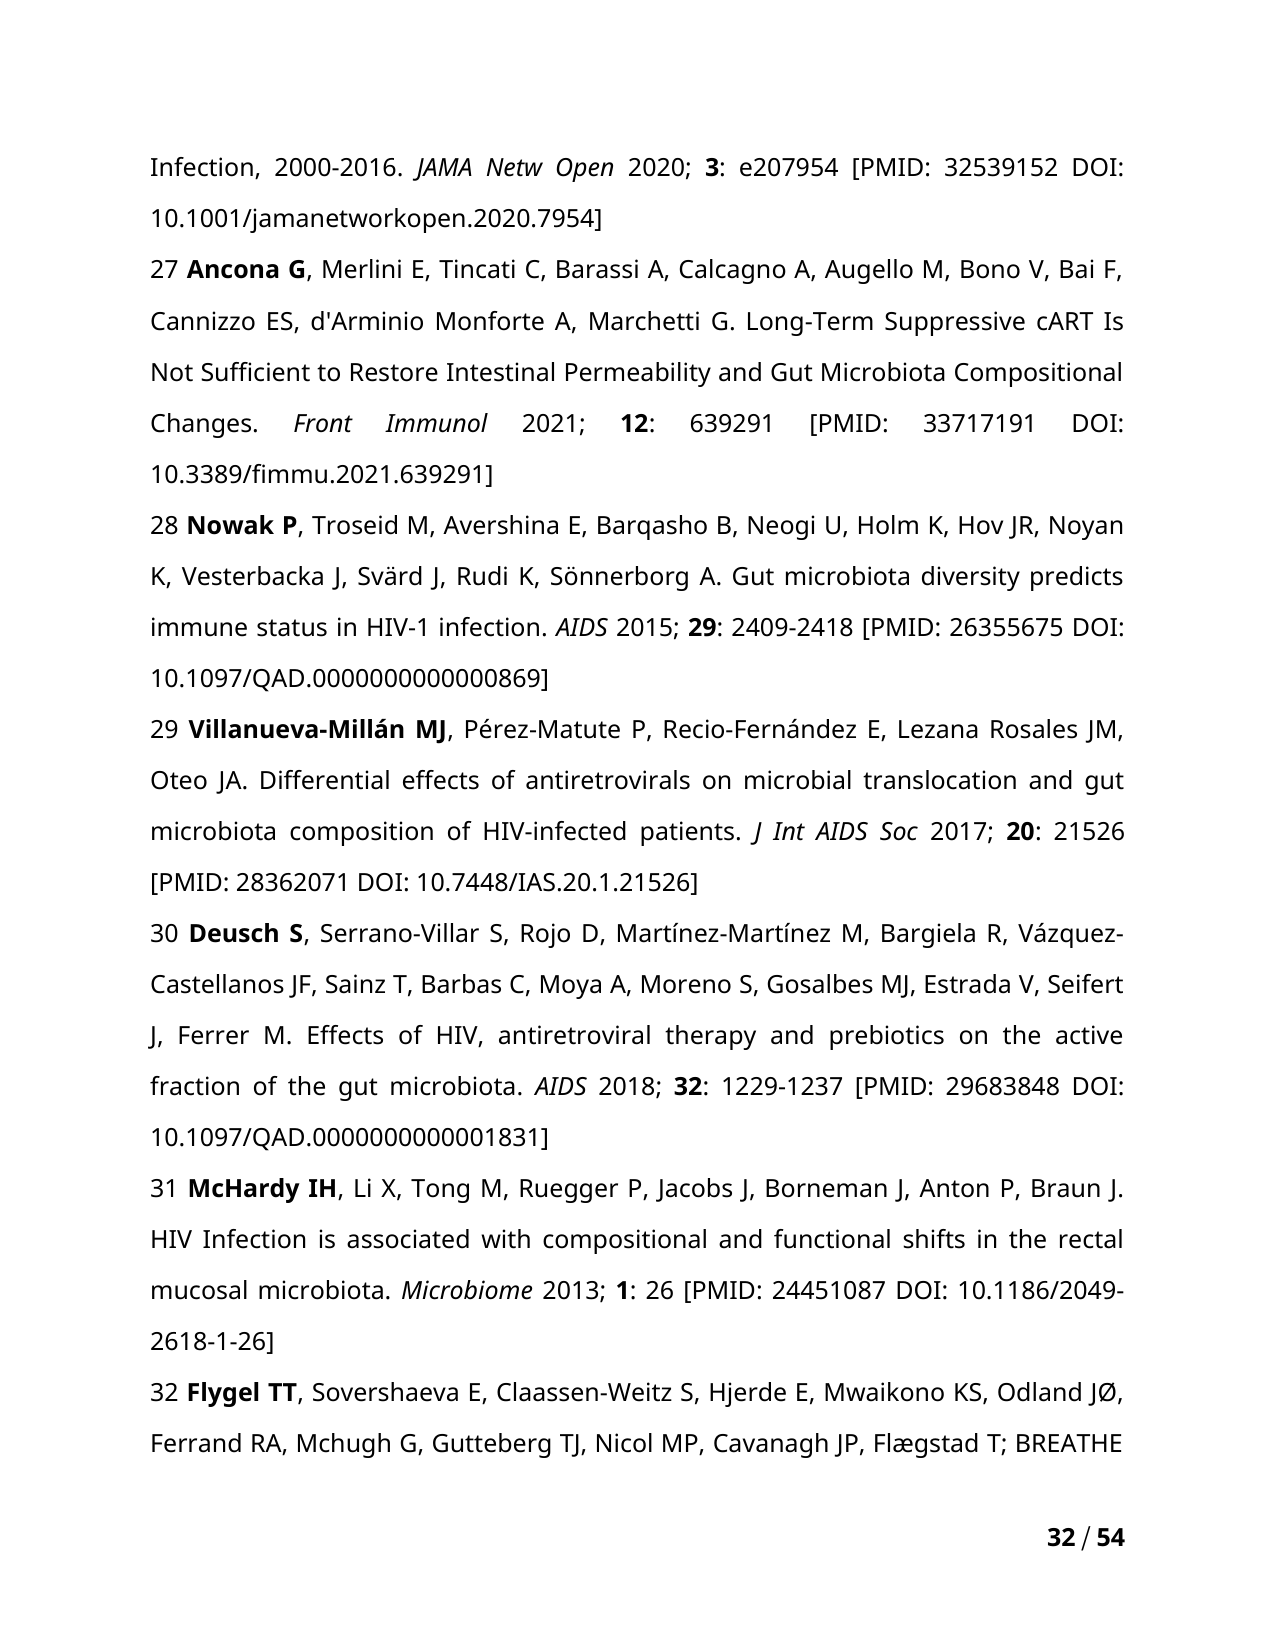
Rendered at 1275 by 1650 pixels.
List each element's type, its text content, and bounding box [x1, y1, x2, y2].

text 27 Ancona G, Merlini E, Tincati C, Barassi A, Calcagno A, Augello M, Bono V, Bai F, Cannizzo ES, d'Arminio Monforte A, Marchetti G. Long-Term Suppressive cART Is Not Sufficient to Restore Intestinal Permeability and Gut Microbiota Compositional Changes. Front Immunol 2021; 12: 639291 [PMID: 33717191 DOI: 10.3389/fimmu.2021.639291] [150, 252, 1125, 490]
text 31 McHardy IH, Li X, Tong M, Ruegger P, Jacobs J, Borneman J, Anton P, Braun J. HIV Infection is associated with compositional and functional shifts in the rectal mucosal microbiota. Microbiome 2013; 1: 26 [PMID: 24451087 DOI: 10.1186/2049-2618-1-26] [150, 1171, 1125, 1358]
text 30 Deusch S, Serrano-Villar S, Rojo D, Martínez-Martínez M, Bargiela R, Vázquez-Castellanos JF, Sainz T, Barbas C, Moya A, Moreno S, Gosalbes MJ, Estrada V, Seifert J, Ferrer M. Effects of HIV, antiretroviral therapy and prebiotics on the active fraction of the gut microbiota. AIDS 2018; 32: 1229-1237 [PMID: 29683848 DOI: 10.1097/QAD.0000000000001831] [150, 916, 1125, 1154]
text 28 Nowak P, Troseid M, Avershina E, Barqasho B, Neogi U, Holm K, Hov JR, Noyan K, Vesterbacka J, Svärd J, Rudi K, Sönnerborg A. Gut microbiota diversity predicts immune status in HIV-1 infection. AIDS 2015; 29: 2409-2418 [PMID: 26355675 DOI: 10.1097/QAD.0000000000000869] [150, 507, 1125, 694]
text 29 Villanueva-Millán MJ, Pérez-Matute P, Recio-Fernández E, Lezana Rosales JM, Oteo JA. Differential effects of antiretrovirals on microbial translocation and gut microbiota composition of HIV-infected patients. J Int AIDS Soc 2017; 20: 21526 [PMID: 28362071 DOI: 10.7448/IAS.20.1.21526] [150, 711, 1125, 899]
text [150, 150, 1125, 235]
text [150, 1375, 1125, 1460]
